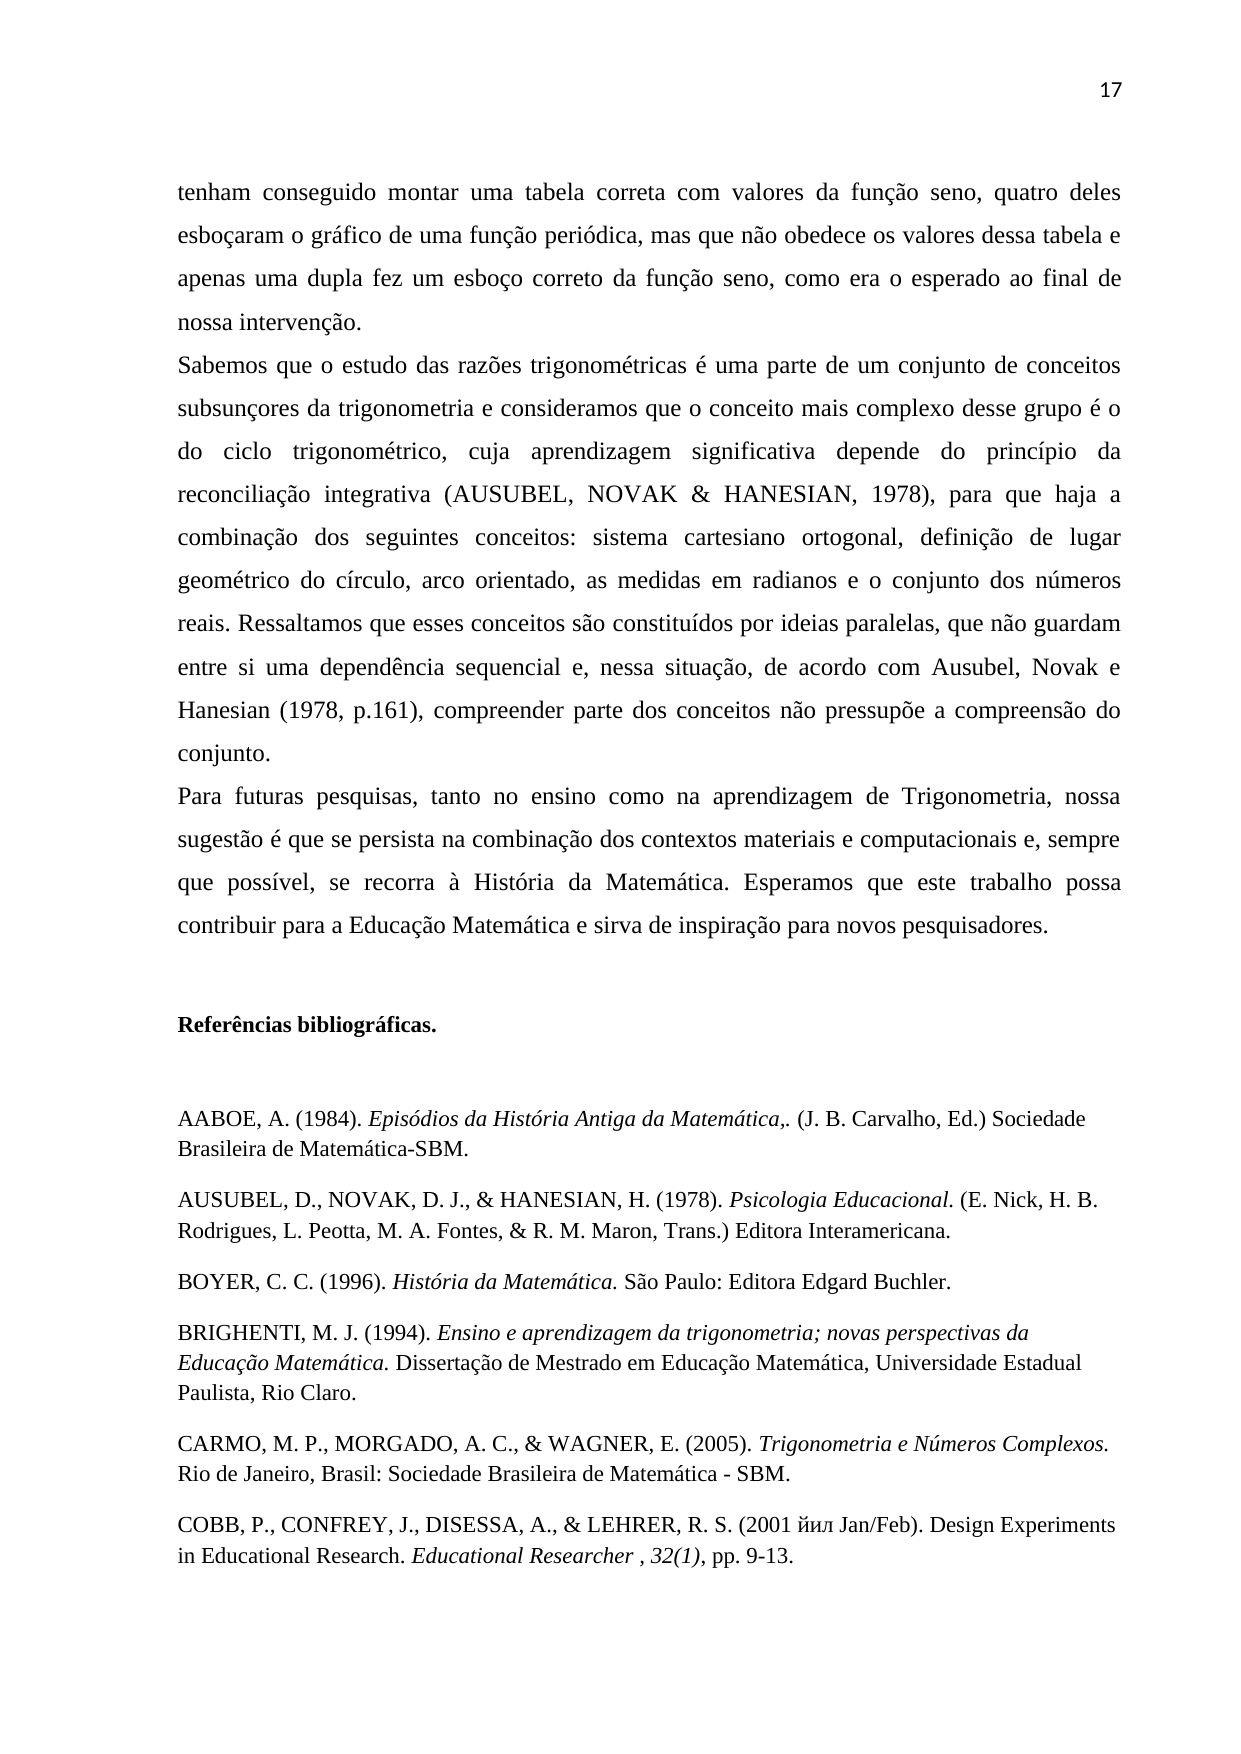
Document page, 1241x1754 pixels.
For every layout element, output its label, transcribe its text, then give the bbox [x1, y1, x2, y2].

text AABOE, A. (1984). Episódios da História Antiga da Matemática,. (J. B. Carvalho, Ed.) Sociedade Brasileira de Matemática-SBM. [177, 1105, 1122, 1162]
text Para futuras pesquisas, tanto no ensino como na aprendizagem de Trigonometria, nossa sugestão é que se persista na combinação dos contextos materiais e computacionais e, sempre que possível, se recorra à História da Matemática. Esperamos que este trabalho possa contribuir para a Educação Matemática e sirva de inspiração para novos pesquisadores. [177, 781, 1122, 939]
text BRIGHENTI, M. J. (1994). Ensino e aprendizagem da trigonometria; novas perspectivas da Educação Matemática. Dissertação de Mestrado em Educação Matemática, Universidade Estadual Paulista, Rio Claro. [177, 1319, 1122, 1406]
text COBB, P., CONFREY, J., DISESSA, A., & LEHRER, R. S. (2001 йил Jan/Feb). Design Experiments in Educational Research. Educational Researcher , 32(1), pp. 9-13. [177, 1512, 1122, 1568]
text CARMO, M. P., MORGADO, A. C., & WAGNER, E. (2005). Trigonometria e Números Complexos. Rio de Janeiro, Brasil: Sociedade Brasileira de Matemática - SBM. [177, 1430, 1122, 1487]
text Referências bibliográficas. [177, 1011, 1181, 1037]
text Sabemos que o estudo das razões trigonométricas é uma parte de um conjunto de conceitos subsunçores da trigonometria e consideramos que o conceito mais complexo desse grupo é o do ciclo trigonométrico, cuja aprendizagem significativa depende do princípio da reconciliação integrativa (AUSUBEL, NOVAK & HANESIAN, 1978), para que haja a combinação dos seguintes conceitos: sistema cartesiano ortogonal, definição de lugar geométrico do círculo, arco orientado, as medidas em radianos e o conjunto dos números reais. Ressaltamos que esses conceitos são constituídos por ideias paralelas, que não guardam entre si uma dependência sequencial e, nessa situação, de acordo com Ausubel, Novak e Hanesian (1978, p.161), compreender parte dos conceitos não pressupõe a compreensão do conjunto. [177, 350, 1122, 767]
text BOYER, C. C. (1996). História da Matemática. São Paulo: Editora Edgard Buchler. [177, 1268, 1122, 1294]
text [177, 177, 1122, 335]
text AUSUBEL, D., NOVAK, D. J., & HANESIAN, H. (1978). Psicologia Educacional. (E. Nick, H. B. Rodrigues, L. Peotta, M. A. Fontes, & R. M. Maron, Trans.) Editora Interamericana. [177, 1187, 1122, 1243]
